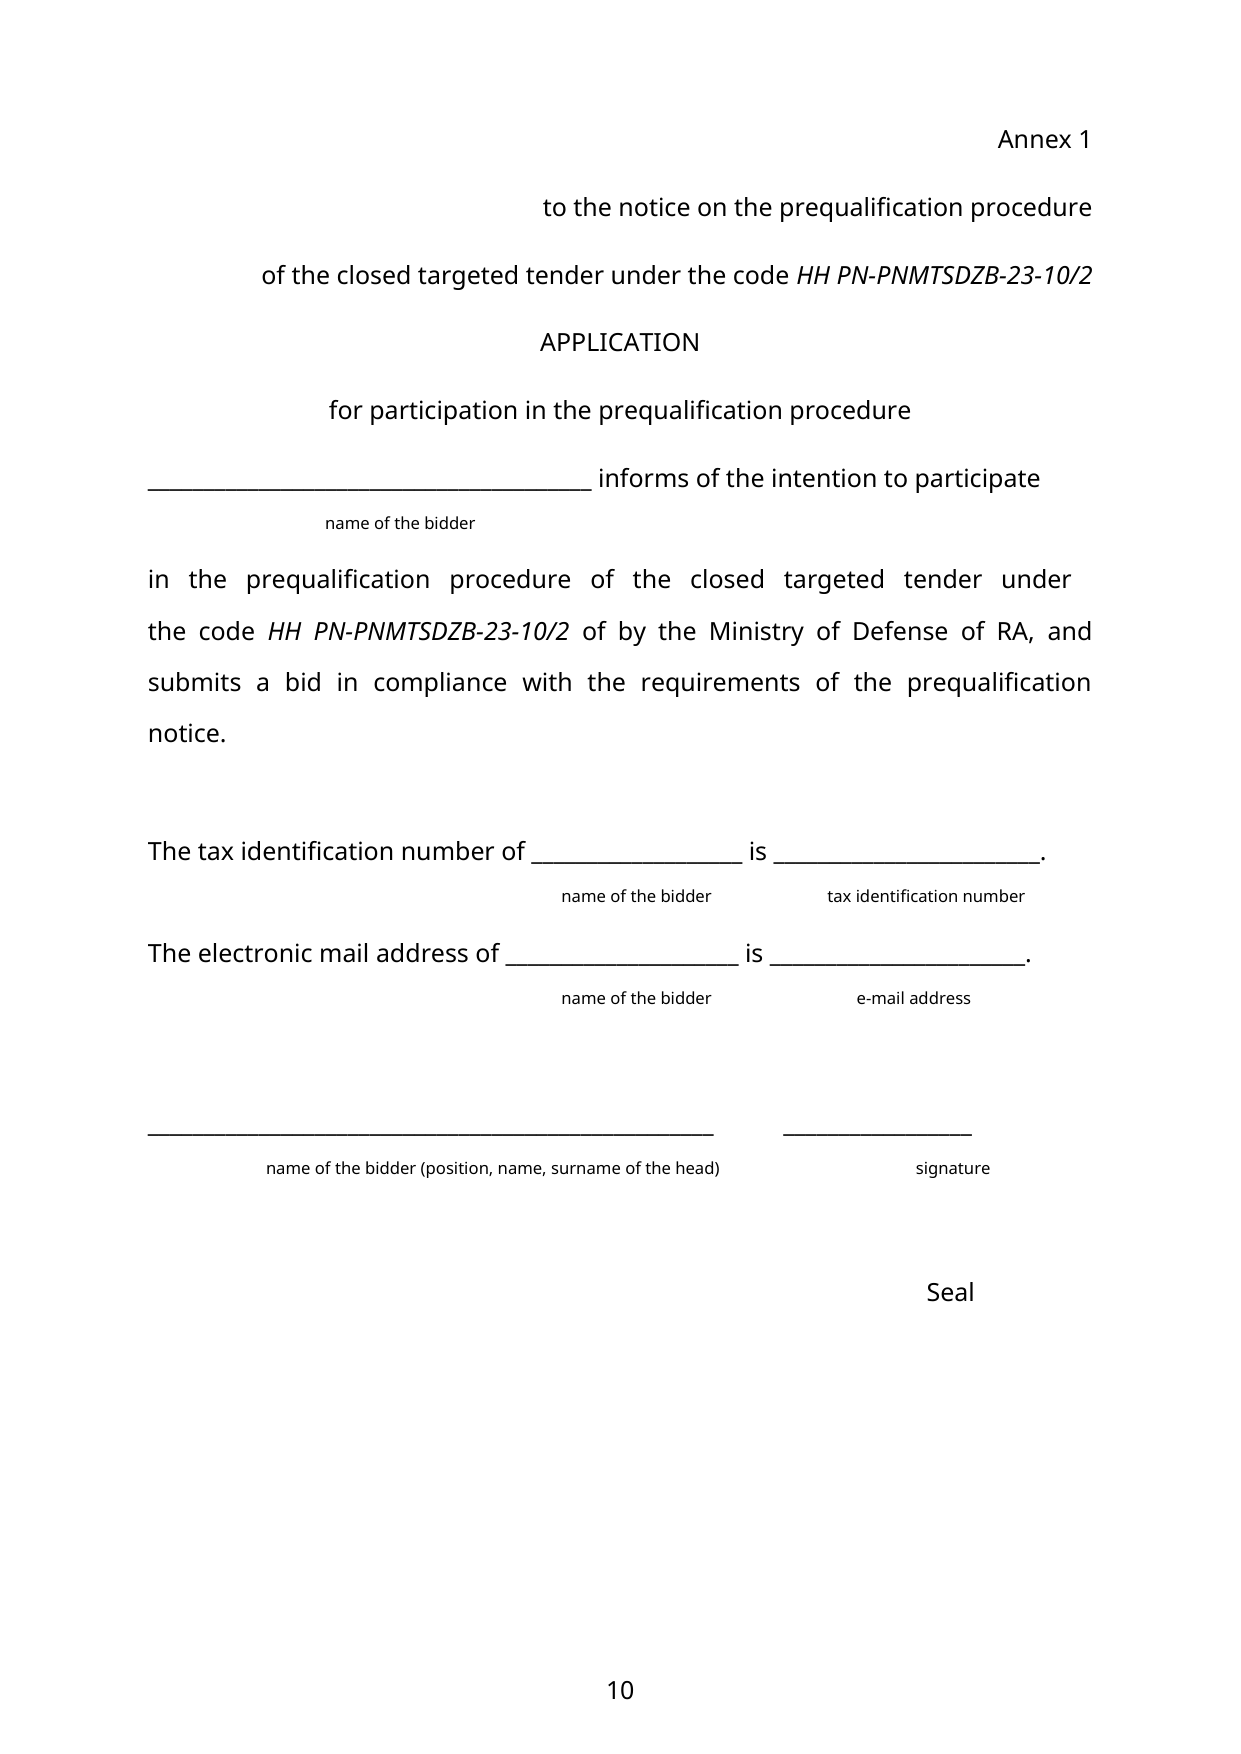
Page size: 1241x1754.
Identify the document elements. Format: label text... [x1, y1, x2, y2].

text ________________________________________ informs of the intention to participate [148, 460, 1092, 494]
text APPLICATION [148, 325, 1092, 359]
text in the prequalification procedure of the closed targeted tender under the code HH PN-PNMTSDZB-23-10/2 of by the Ministry of Defense of RA, and submits a bid in compliance with the requirements of the prequalification notice. [148, 562, 1092, 749]
text The tax identification number of ___________________ is ________________________. [148, 834, 1092, 868]
text of the closed targeted tender under the code HH PN-PNMTSDZB-23-10/2 [148, 257, 1092, 291]
text name of the bidder e-mail address [561, 987, 1092, 1009]
text to the notice on the prequalification procedure [148, 189, 1092, 224]
text Annex 1 [148, 122, 1092, 156]
text name of the bidder (position, name, surname of the head) signature [266, 1156, 1092, 1179]
text The electronic mail address of _____________________ is _______________________. [148, 936, 1092, 970]
text Seal [148, 1275, 974, 1309]
subtitle for participation in the prequalification procedure [148, 393, 1092, 427]
text name of the bidder [148, 511, 1092, 534]
text name of the bidder tax identification number [561, 885, 1092, 908]
text ___________________________________________________ _________________ [148, 1105, 1092, 1139]
